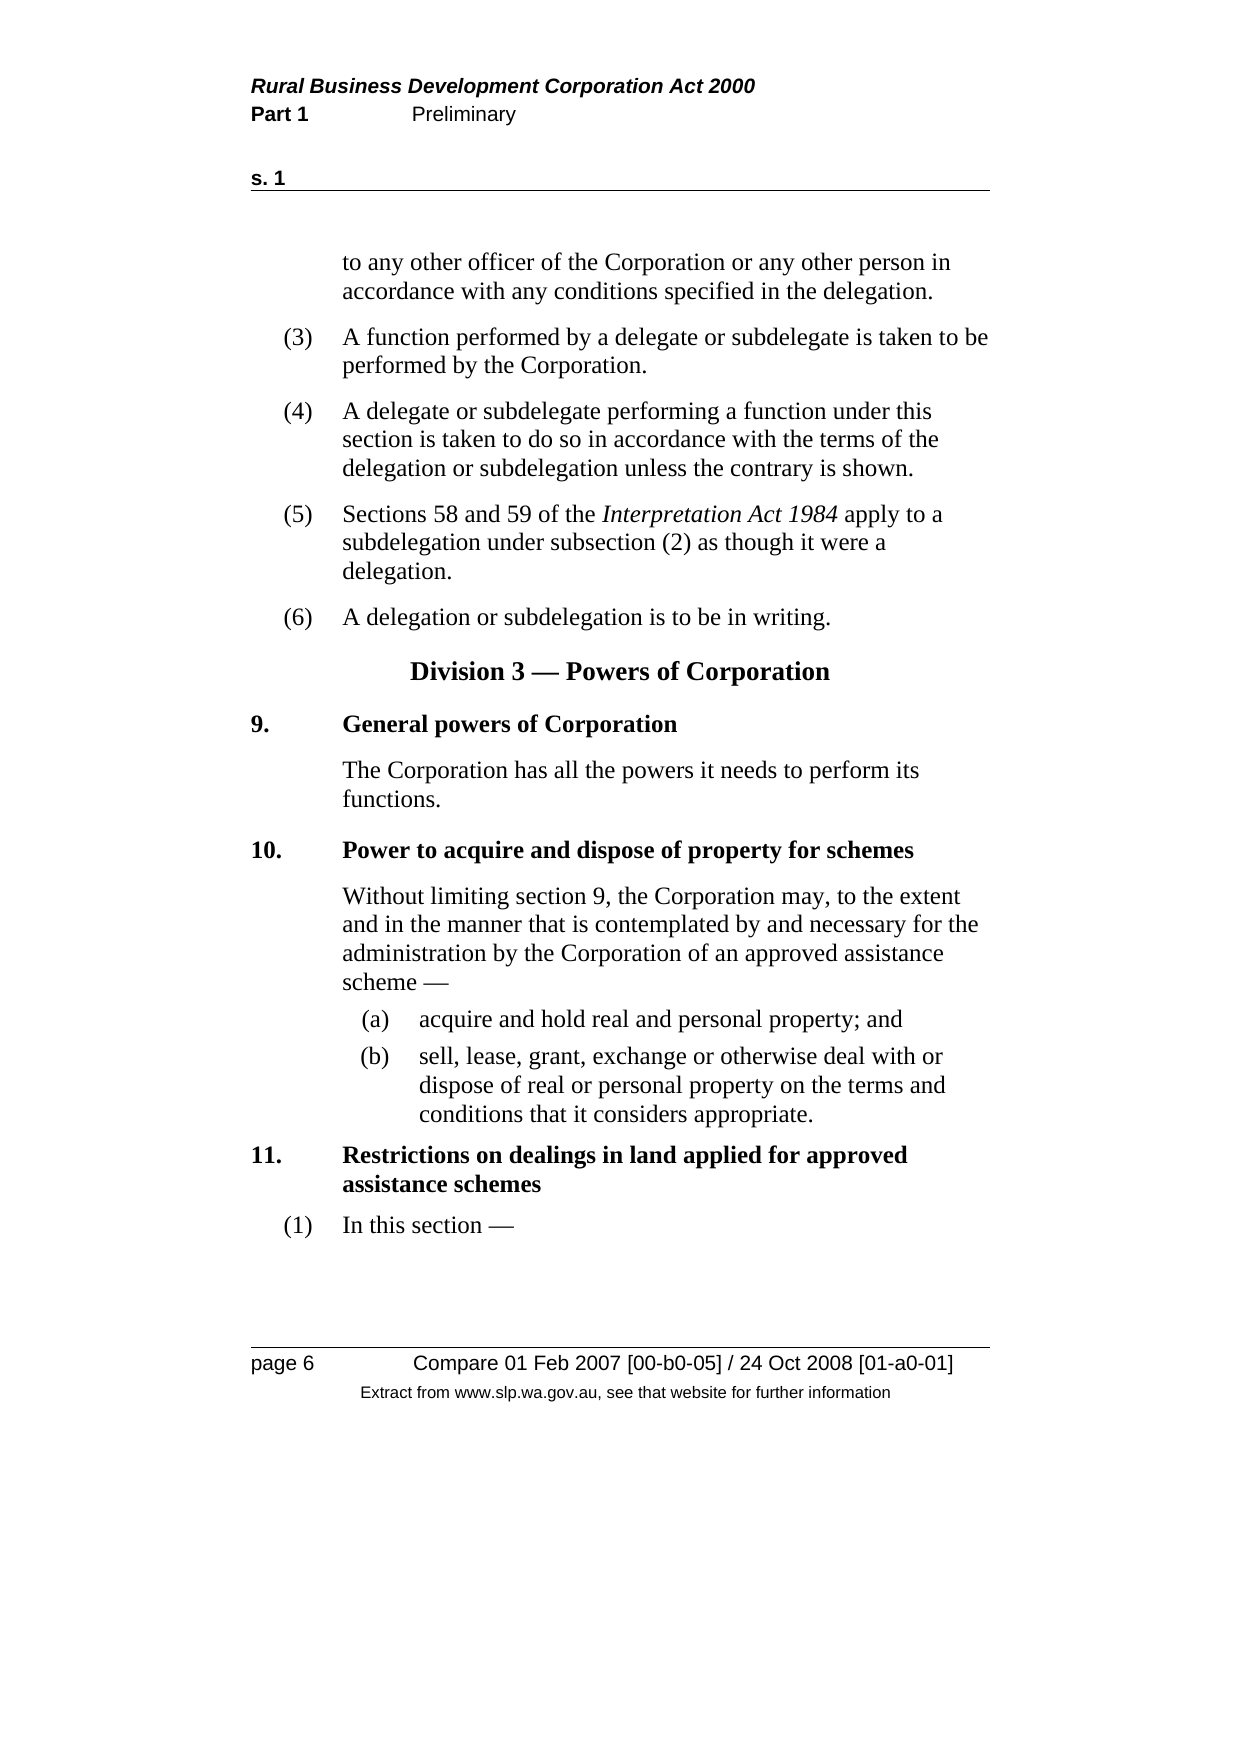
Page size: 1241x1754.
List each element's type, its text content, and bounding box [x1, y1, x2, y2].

text (1) In this section — [251, 1210, 990, 1239]
text (a) acquire and hold real and personal property; and [251, 1004, 990, 1033]
text Without limiting section 9, the Corporation may, to the extent and in the manner that is contemplated by and necessary for the administration by the Corporation of an approved assistance scheme — [251, 881, 990, 996]
text (5) Sections 58 and 59 of the Interpretation Act 1984 apply to a subdelegation under subsection (2) as though it were a delegation. [251, 499, 990, 585]
text (6) A delegation or subdelegation is to be in writing. [251, 602, 990, 630]
subtitle 11. Restrictions on dealings in land applied for approved assistance schemes [251, 1140, 990, 1197]
text The Corporation has all the powers it needs to perform its functions. [251, 755, 990, 812]
subtitle 10. Power to acquire and dispose of property for schemes [251, 835, 990, 864]
text (b) sell, lease, grant, exchange or otherwise deal with or dispose of real or personal property on the terms and conditions that it considers appropriate. [251, 1041, 990, 1127]
subtitle Division 3 — Powers of Corporation [251, 655, 990, 687]
subtitle 9. General powers of Corporation [251, 709, 990, 738]
text (3) A function performed by a delegate or subdelegate is taken to be performed by the Corporation. [251, 322, 990, 379]
text (4) A delegate or subdelegate performing a function under this section is taken to do so in accordance with the terms of the delegation or subdelegation unless the contrary is shown. [251, 396, 990, 482]
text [251, 247, 990, 305]
